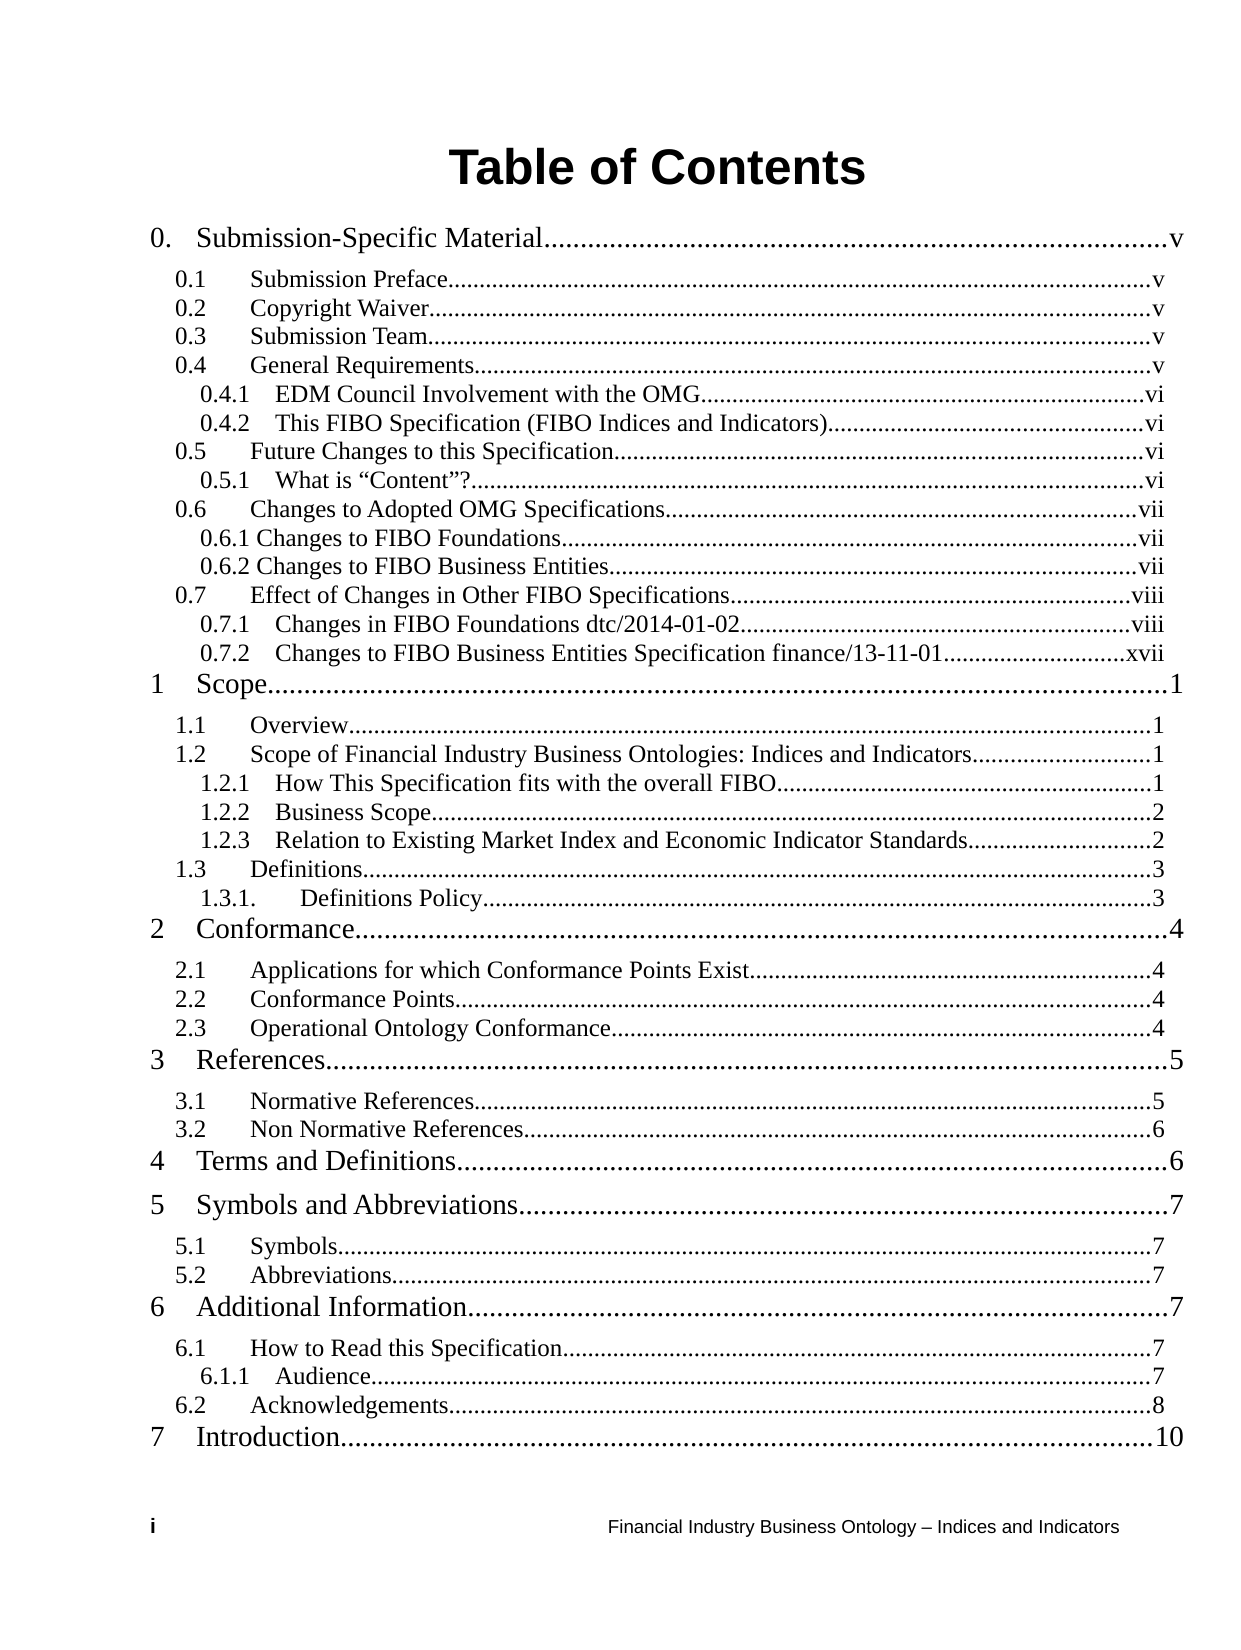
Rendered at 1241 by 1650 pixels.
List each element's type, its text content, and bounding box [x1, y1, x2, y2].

text 0.4.1 EDM Council Involvement with the OMG vi [200, 379, 1165, 408]
text 3.2 Non Normative References 6 [175, 1114, 1165, 1143]
text 0.6.2 Changes to FIBO Business Entities vii [200, 551, 1165, 580]
text 1.2.1 How This Specification fits with the overall FIBO 1 [200, 768, 1165, 797]
text 0.6.1 Changes to FIBO Foundations vii [200, 523, 1165, 551]
text 0.5 Future Changes to this Specification vi [175, 436, 1165, 465]
text 0.4 General Requirements v [175, 350, 1165, 379]
text 2.1 Applications for which Conformance Points Exist 4 [175, 956, 1165, 984]
text 0.7.1 Changes in FIBO Foundations dtc/2014-01-02 viii [200, 609, 1165, 638]
text 0.4.2 This FIBO Specification (FIBO Indices and Indicators) vi [200, 408, 1165, 436]
title Table of Contents [150, 137, 1165, 195]
text 2.3 Operational Ontology Conformance 4 [175, 1013, 1165, 1042]
text 0.1 Submission Preface v [175, 264, 1165, 293]
text 5.1 Symbols 7 [175, 1231, 1165, 1260]
text 0.7.2 Changes to FIBO Business Entities Specification finance/13-11-01 xvii [200, 638, 1165, 666]
text 1.2 Scope of Financial Industry Business Ontologies: Indices and Indicators 1 [175, 739, 1165, 768]
text 6.1 How to Read this Specification 7 [175, 1333, 1165, 1361]
text 0.5.1 What is “Content”? vi [200, 465, 1165, 494]
text 1 Scope 1 [150, 666, 1165, 700]
text 7 Introduction 10 [150, 1419, 1165, 1452]
text 0.6 Changes to Adopted OMG Specifications vii [175, 494, 1165, 523]
text 6 Additional Information 7 [150, 1289, 1165, 1322]
text 6.2 Acknowledgements 8 [175, 1390, 1165, 1419]
text 1.3 Definitions 3 [175, 854, 1165, 883]
text 1.2.2 Business Scope 2 [200, 797, 1165, 825]
text 2.2 Conformance Points 4 [175, 984, 1165, 1013]
text 6.1.1 Audience 7 [200, 1361, 1165, 1390]
text 3 References 5 [150, 1042, 1165, 1075]
text 1.1 Overview 1 [175, 710, 1165, 739]
text 0.2 Copyright Waiver v [175, 293, 1165, 321]
text 2 Conformance 4 [150, 912, 1165, 945]
text 0. Submission-Specific Material v [150, 220, 1165, 253]
text 0.3 Submission Team v [175, 321, 1165, 350]
text 5 Symbols and Abbreviations 7 [150, 1187, 1165, 1221]
text 4 Terms and Definitions 6 [150, 1143, 1165, 1177]
text 1.3.1. Definitions Policy 3 [200, 883, 1165, 912]
text 0.7 Effect of Changes in Other FIBO Specifications viii [175, 580, 1165, 609]
text 3.1 Normative References 5 [175, 1086, 1165, 1114]
text 5.2 Abbreviations 7 [175, 1260, 1165, 1289]
text 1.2.3 Relation to Existing Market Index and Economic Indicator Standards 2 [200, 825, 1165, 854]
